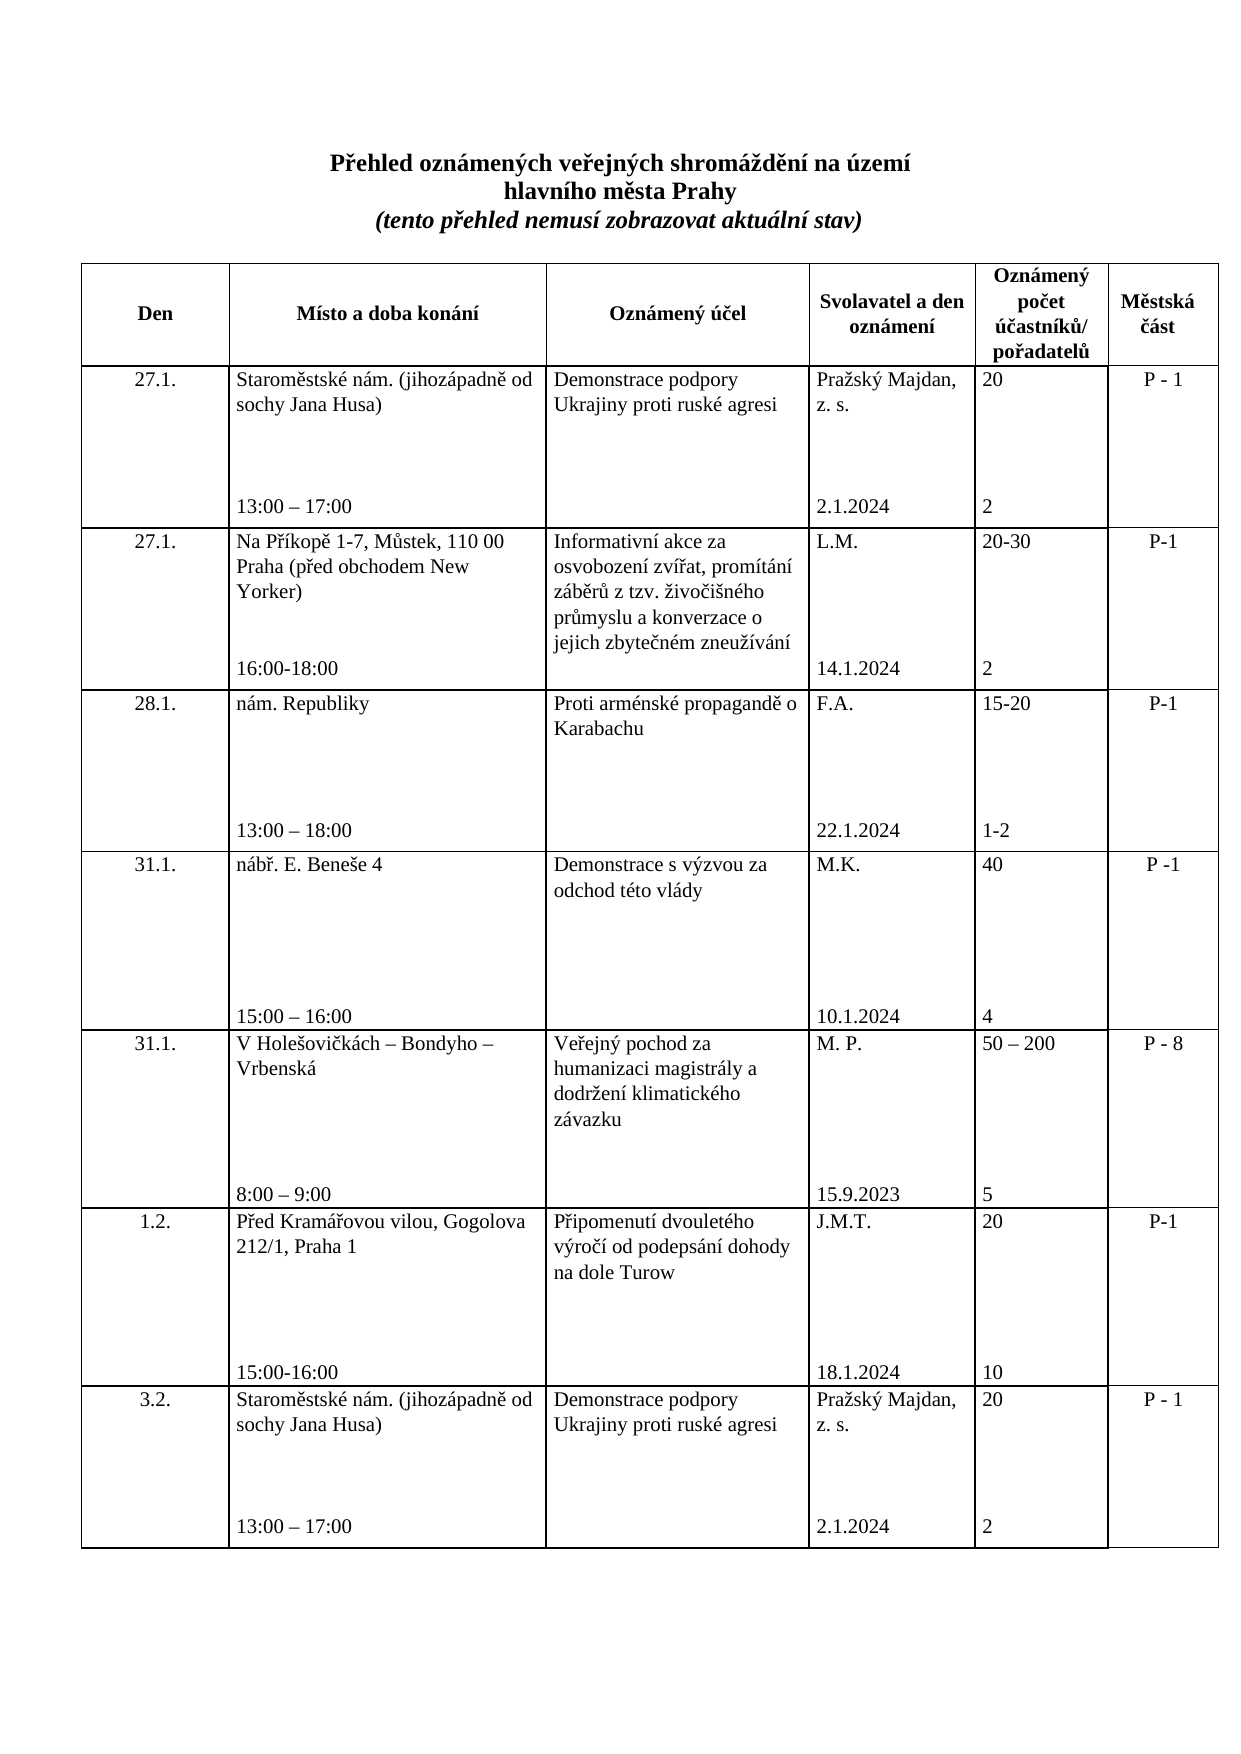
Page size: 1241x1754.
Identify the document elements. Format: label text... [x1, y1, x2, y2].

table_cell Na Příkopě 1-7, Můstek, 110 00 Praha (před obchodem New Yorker) 16:00-18:00 [230, 529, 545, 689]
table_cell F.A. 22.1.2024 [810, 691, 974, 851]
table_cell Připomenutí dvouletého výročí od podepsání dohody na dole Turow [547, 1209, 808, 1385]
table_cell M.K. 10.1.2024 [810, 852, 974, 1029]
table_cell P - 8 [1109, 1030, 1218, 1207]
table_cell 20-30 2 [976, 529, 1107, 689]
table_header Den [82, 264, 229, 365]
table_cell Demonstrace s výzvou za odchod této vlády [547, 852, 808, 1029]
text Přehled oznámených veřejných shromáždění na území [148, 148, 1093, 176]
table_cell M. P. 15.9.2023 [810, 1031, 974, 1207]
table_cell 1.2. [82, 1209, 228, 1385]
table_cell 40 4 [976, 852, 1107, 1029]
table_cell J.M.T. 18.1.2024 [810, 1209, 974, 1385]
table_cell Proti arménské propagandě o Karabachu [547, 691, 808, 851]
table_cell 3.2. [82, 1387, 228, 1547]
table_cell Staroměstské nám. (jihozápadně od sochy Jana Husa) 13:00 – 17:00 [230, 367, 545, 527]
table_cell V Holešovičkách – Bondyho – Vrbenská 8:00 – 9:00 [230, 1031, 545, 1207]
table_cell 28.1. [82, 691, 228, 851]
table_header Městská část [1109, 264, 1218, 365]
table_cell P - 1 [1109, 1386, 1218, 1547]
table_cell Veřejný pochod za humanizaci magistrály a dodržení klimatického závazku [547, 1031, 808, 1207]
table_cell L.M. 14.1.2024 [810, 529, 974, 689]
table_cell 20 10 [976, 1209, 1107, 1385]
table_cell P-1 [1109, 1208, 1218, 1385]
table_cell Pražský Majdan, z. s. 2.1.2024 [810, 1387, 974, 1547]
table_cell 31.1. [82, 852, 228, 1029]
table_header Oznámený počet účastníků/ pořadatelů [976, 264, 1108, 365]
table_cell Pražský Majdan, z. s. 2.1.2024 [810, 367, 974, 527]
table_cell 27.1. [82, 529, 228, 689]
table_header Oznámený účel [547, 264, 809, 365]
table_cell nábř. E. Beneše 4 15:00 – 16:00 [230, 852, 545, 1029]
text hlavního města Prahy [148, 176, 1093, 205]
table_cell P-1 [1109, 528, 1218, 689]
table_cell 20 2 [976, 367, 1107, 527]
text (tento přehled nemusí zobrazovat aktuální stav) [148, 205, 1093, 234]
table_cell Informativní akce za osvobození zvířat, promítání záběrů z tzv. živočišného průmyslu a konverzace o jejich zbytečném zneužívání [547, 529, 808, 689]
table_cell 20 2 [976, 1387, 1107, 1547]
table_cell P - 1 [1109, 366, 1218, 527]
table_cell 15-20 1-2 [976, 691, 1107, 851]
table_cell P -1 [1109, 852, 1218, 1029]
table_cell P-1 [1109, 690, 1218, 851]
table_cell nám. Republiky 13:00 – 18:00 [230, 691, 545, 851]
table_cell Staroměstské nám. (jihozápadně od sochy Jana Husa) 13:00 – 17:00 [230, 1387, 545, 1547]
table_cell 50 – 200 5 [976, 1031, 1107, 1207]
table_cell Před Kramářovou vilou, Gogolova 212/1, Praha 1 15:00-16:00 [230, 1209, 545, 1385]
table_cell Demonstrace podpory Ukrajiny proti ruské agresi [547, 367, 808, 527]
table_cell 27.1. [82, 367, 228, 527]
table_header Místo a doba konání [230, 264, 546, 365]
table_cell 31.1. [82, 1031, 228, 1207]
table_header Svolavatel a den oznámení [810, 264, 975, 365]
table_cell Demonstrace podpory Ukrajiny proti ruské agresi [547, 1387, 808, 1547]
